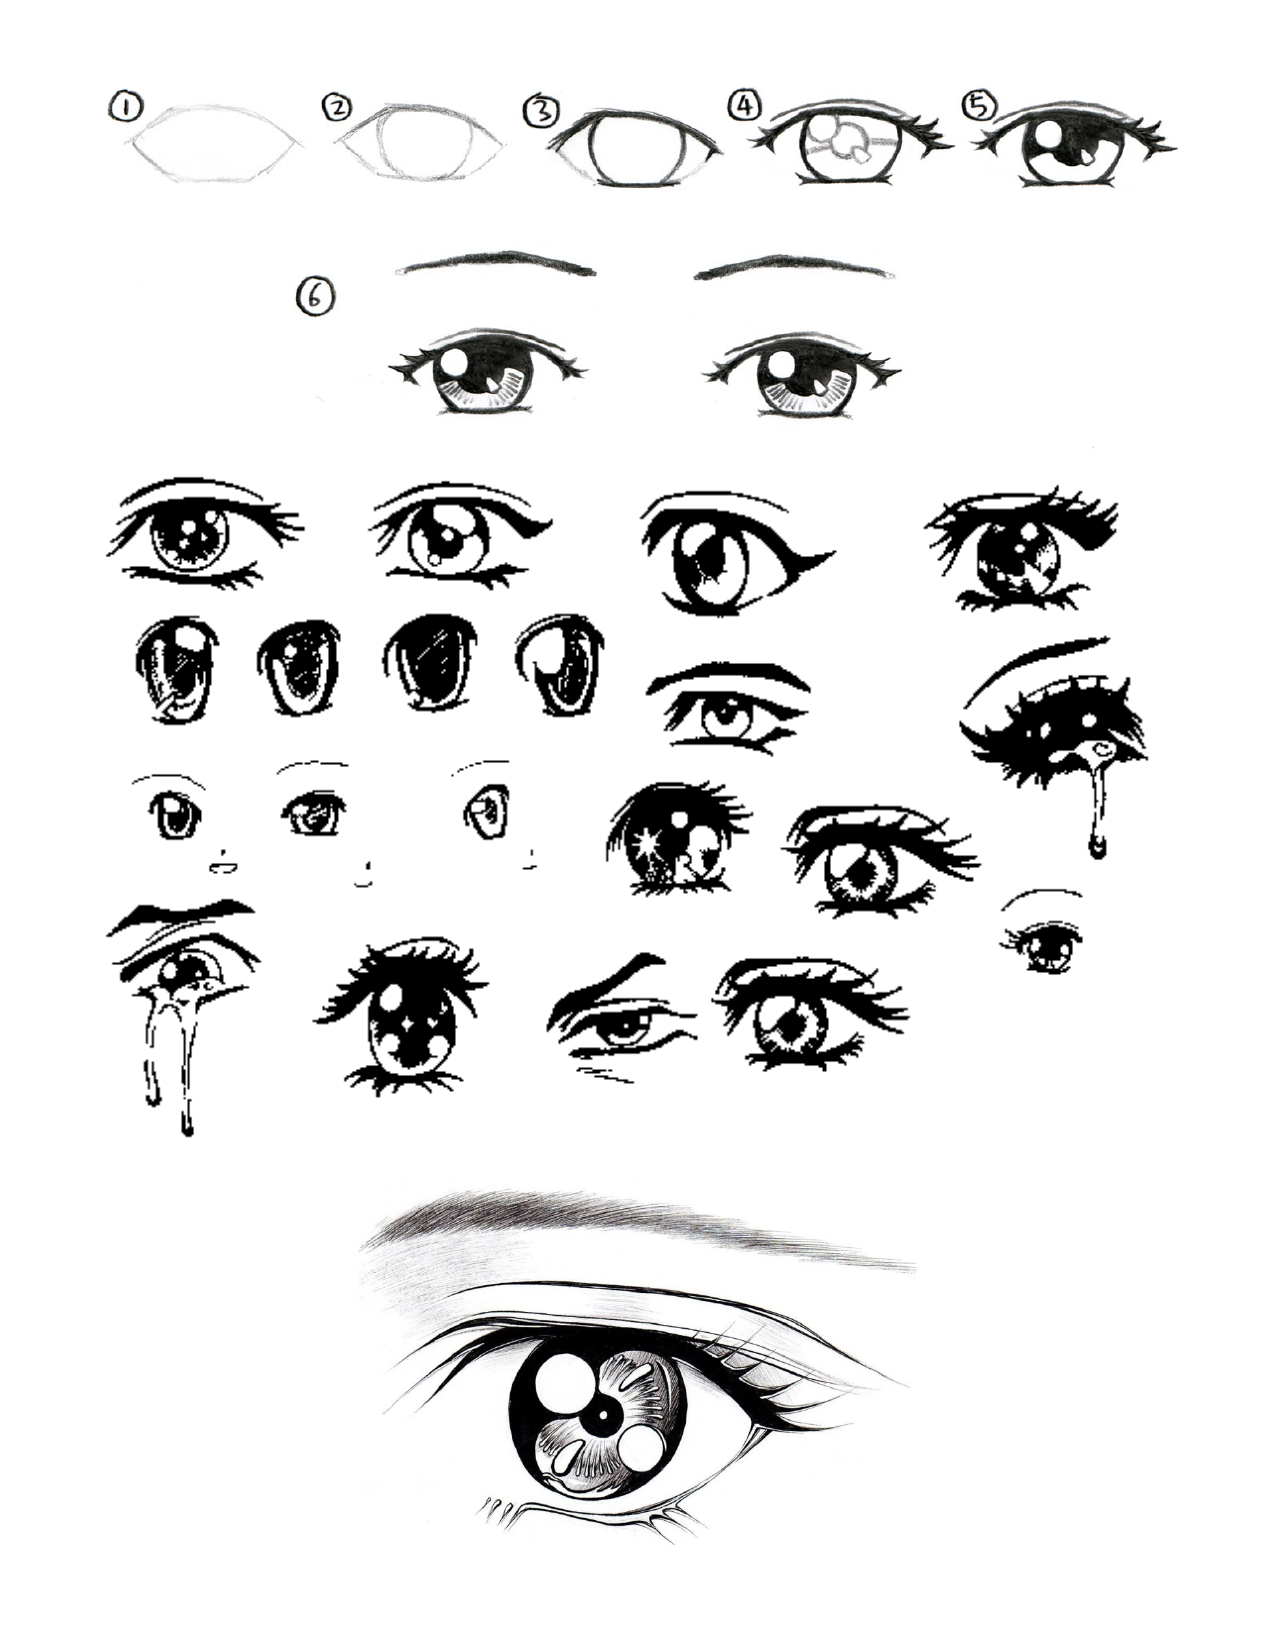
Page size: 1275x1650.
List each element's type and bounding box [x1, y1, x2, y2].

picture [358, 1176, 917, 1545]
picture [75, 75, 1200, 457]
